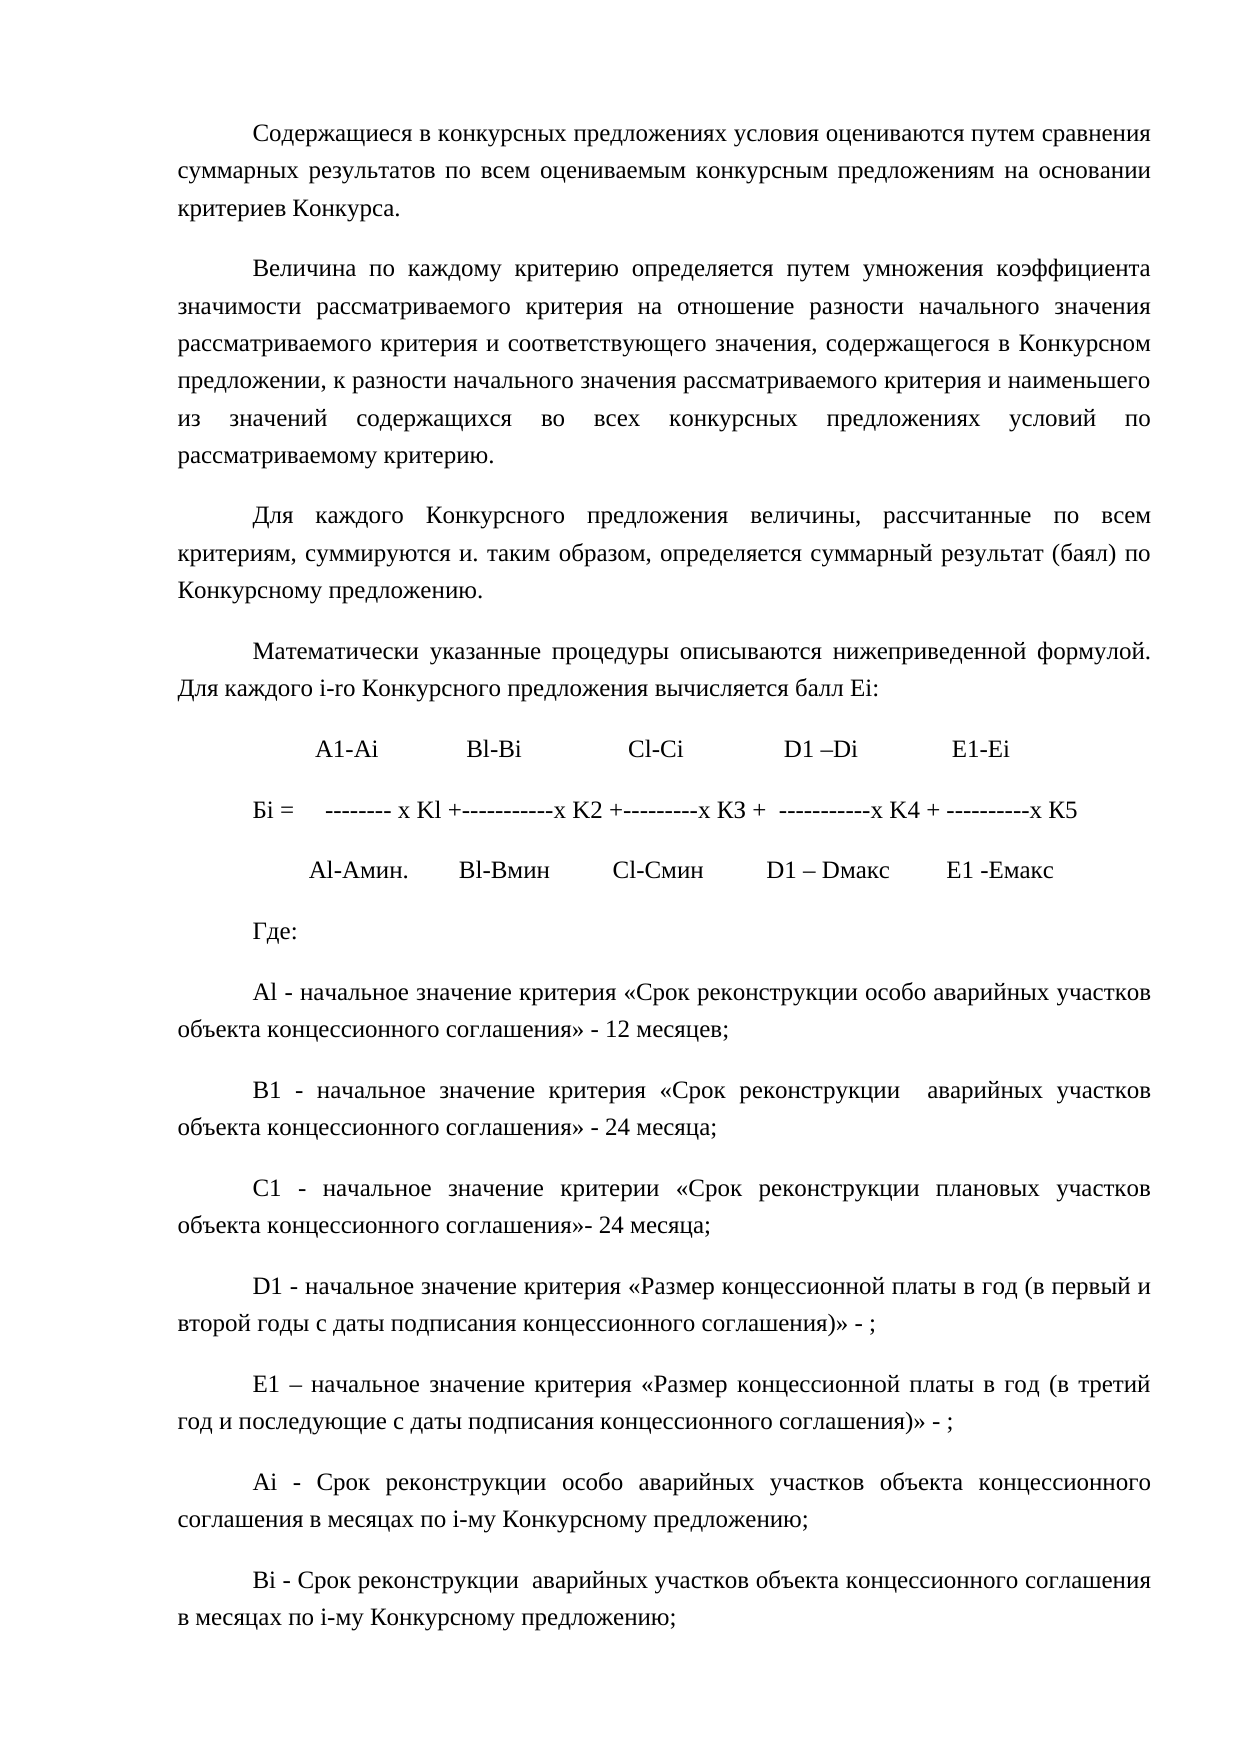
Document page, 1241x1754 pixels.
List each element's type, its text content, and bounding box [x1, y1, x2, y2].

text Величина по каждому критерию определяется путем умножения коэффициента значимости рассматриваемого критерия на отношение разности начального значения рассматриваемого критерия и соответствующего значения, содержащегося в Конкурсном предложении, к разности начального значения рассматриваемого критерия и наименьшего из значений содержащихся во всех конкурсных предложениях условий по рассматриваемому критерию. [177, 253, 1152, 469]
text Bi - Срок реконструкции аварийных участков объекта концессионного соглашения в месяцах по i-му Конкурсному предложению; [177, 1565, 1152, 1631]
text Для каждого Конкурсного предложения величины, рассчитанные по всем критериям, суммируются и. таким образом, определяется суммарный результат (баял) по Конкурсному предложению. [177, 501, 1152, 604]
text Математически указанные процедуры описываются нижеприведенной формулой. Для каждого i-ro Конкурсного предложения вычисляется балл Ei: [177, 636, 1152, 702]
text Al - начальное значение критерия «Срок реконструкции особо аварийных участков объекта концессионного соглашения» - 12 месяцев; [177, 977, 1152, 1043]
text Где: [177, 916, 1152, 945]
text Бi = -------- x Kl +-----------x K2 +---------x КЗ + -----------x K4 + ----------х К5 [177, 795, 1152, 823]
text Al-Амин. Bl-Вмин Cl-Смин D1 – Dмакс Е1 -Емакс [177, 855, 1152, 884]
text Содержащиеся в конкурсных предложениях условия оцениваются путем сравнения суммарных результатов по всем оцениваемым конкурсным предложениям на основании критериев Конкурса. [177, 118, 1152, 221]
text A1-Ai Bl-Bi Cl-Ci D1 –Di Е1-Еi [177, 734, 1152, 763]
text Ai - Срок реконструкции особо аварийных участков объекта концессионного соглашения в месяцах по i-му Конкурсному предложению; [177, 1467, 1152, 1533]
text С1 - начальное значение критерии «Срок реконструкции плановых участков объекта концессионного соглашения»- 24 месяца; [177, 1173, 1152, 1239]
text В1 - начальное значение критерия «Срок реконструкции аварийных участков объекта концессионного соглашения» - 24 месяца; [177, 1075, 1152, 1141]
text D1 - начальное значение критерия «Размер концессионной платы в год (в первый и второй годы с даты подписания концессионного соглашения)» - ; [177, 1271, 1152, 1337]
text Е1 – начальное значение критерия «Размер концессионной платы в год (в третий год и последующие с даты подписания концессионного соглашения)» - ; [177, 1369, 1152, 1435]
